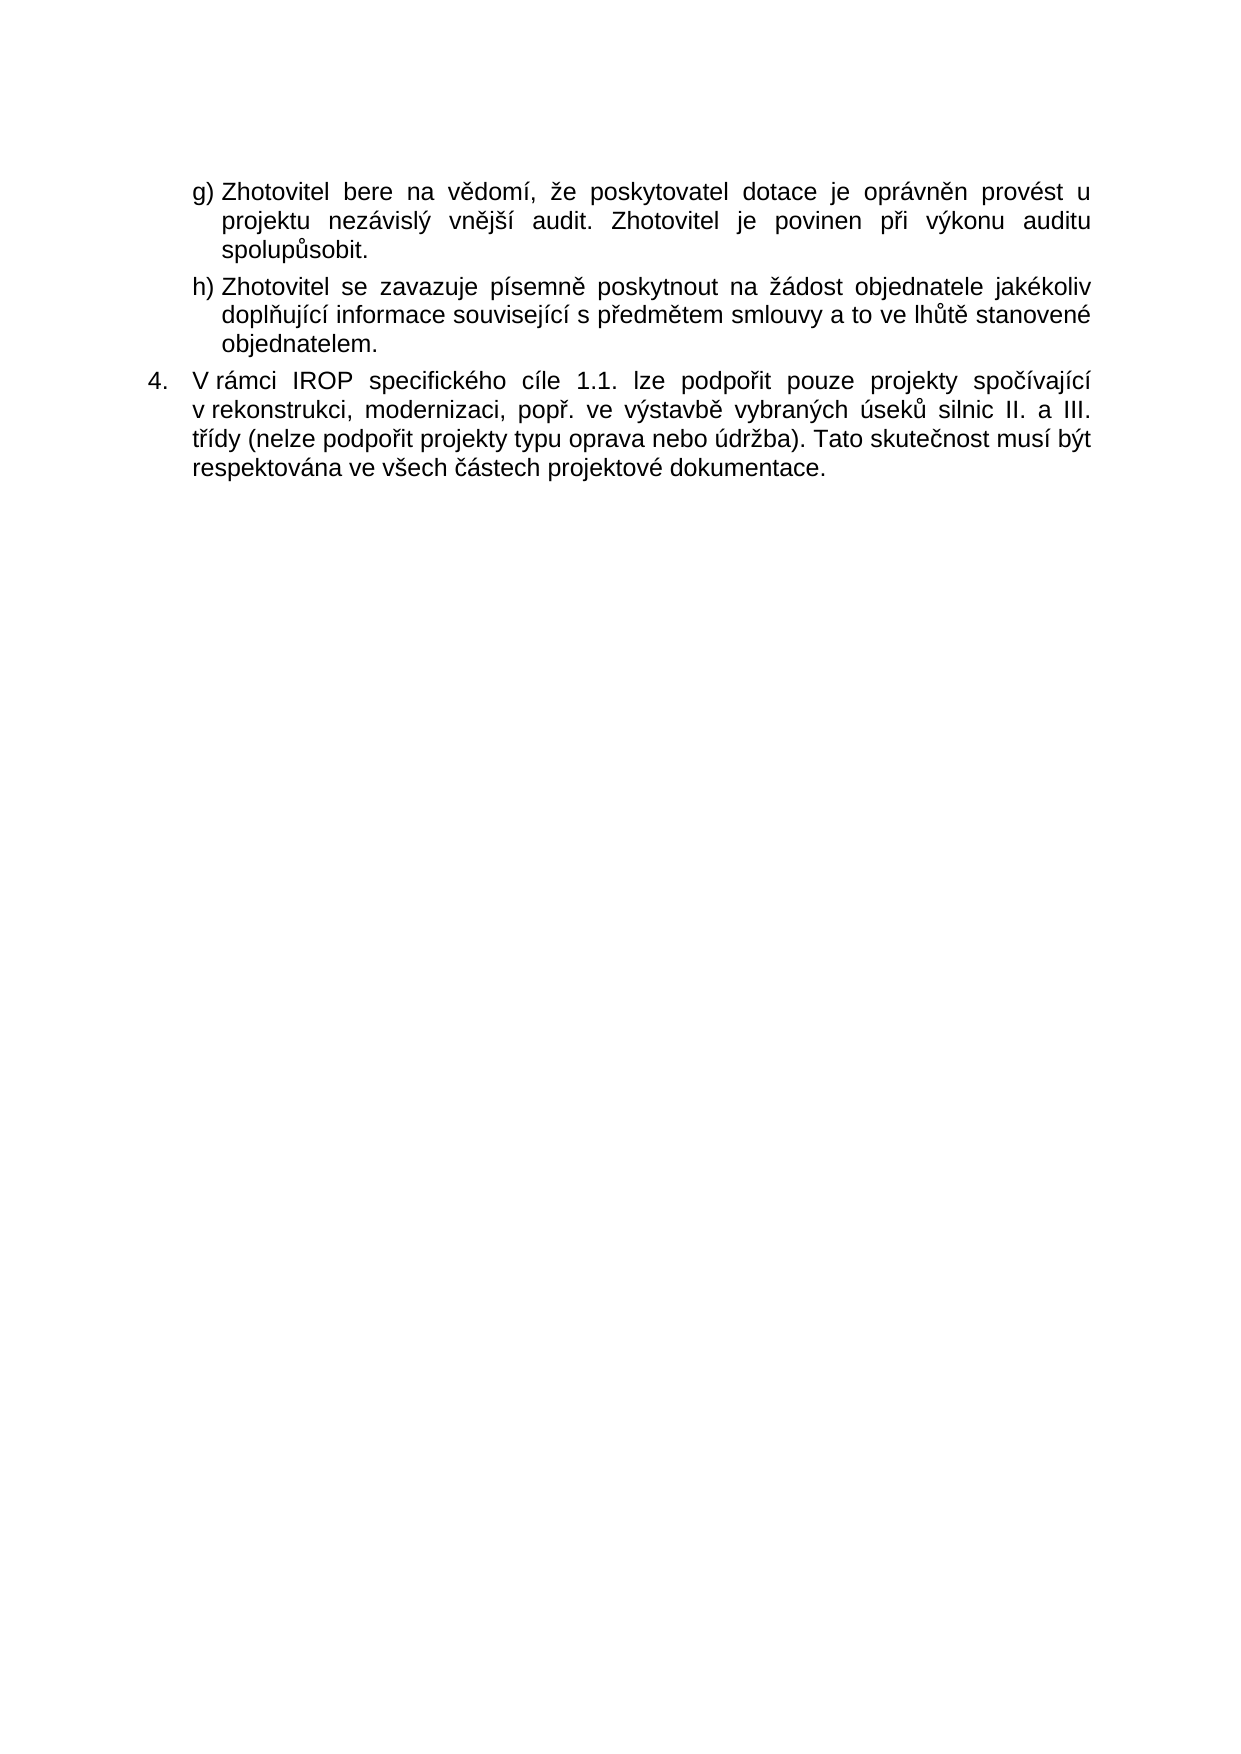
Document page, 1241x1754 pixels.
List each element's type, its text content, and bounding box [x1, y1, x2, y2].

list Zhotovitel bere na vědomí, že poskytovatel dotace je oprávněn provést u projektu nezávislý vnější audit. Zhotovitel je povinen při výkonu auditu spolupůsobit. [192, 177, 1093, 263]
list V rámci IROP specifického cíle 1.1. lze podpořit pouze projekty spočívající v rekonstrukci, modernizaci, popř. ve výstavbě vybraných úseků silnic II. a III. třídy (nelze podpořit projekty typu oprava nebo údržba). Tato skutečnost musí být respektována ve všech částech projektové dokumentace. [148, 366, 1093, 481]
list Zhotovitel se zavazuje písemně poskytnout na žádost objednatele jakékoliv doplňující informace související s předmětem smlouvy a to ve lhůtě stanovené objednatelem. [192, 272, 1093, 358]
